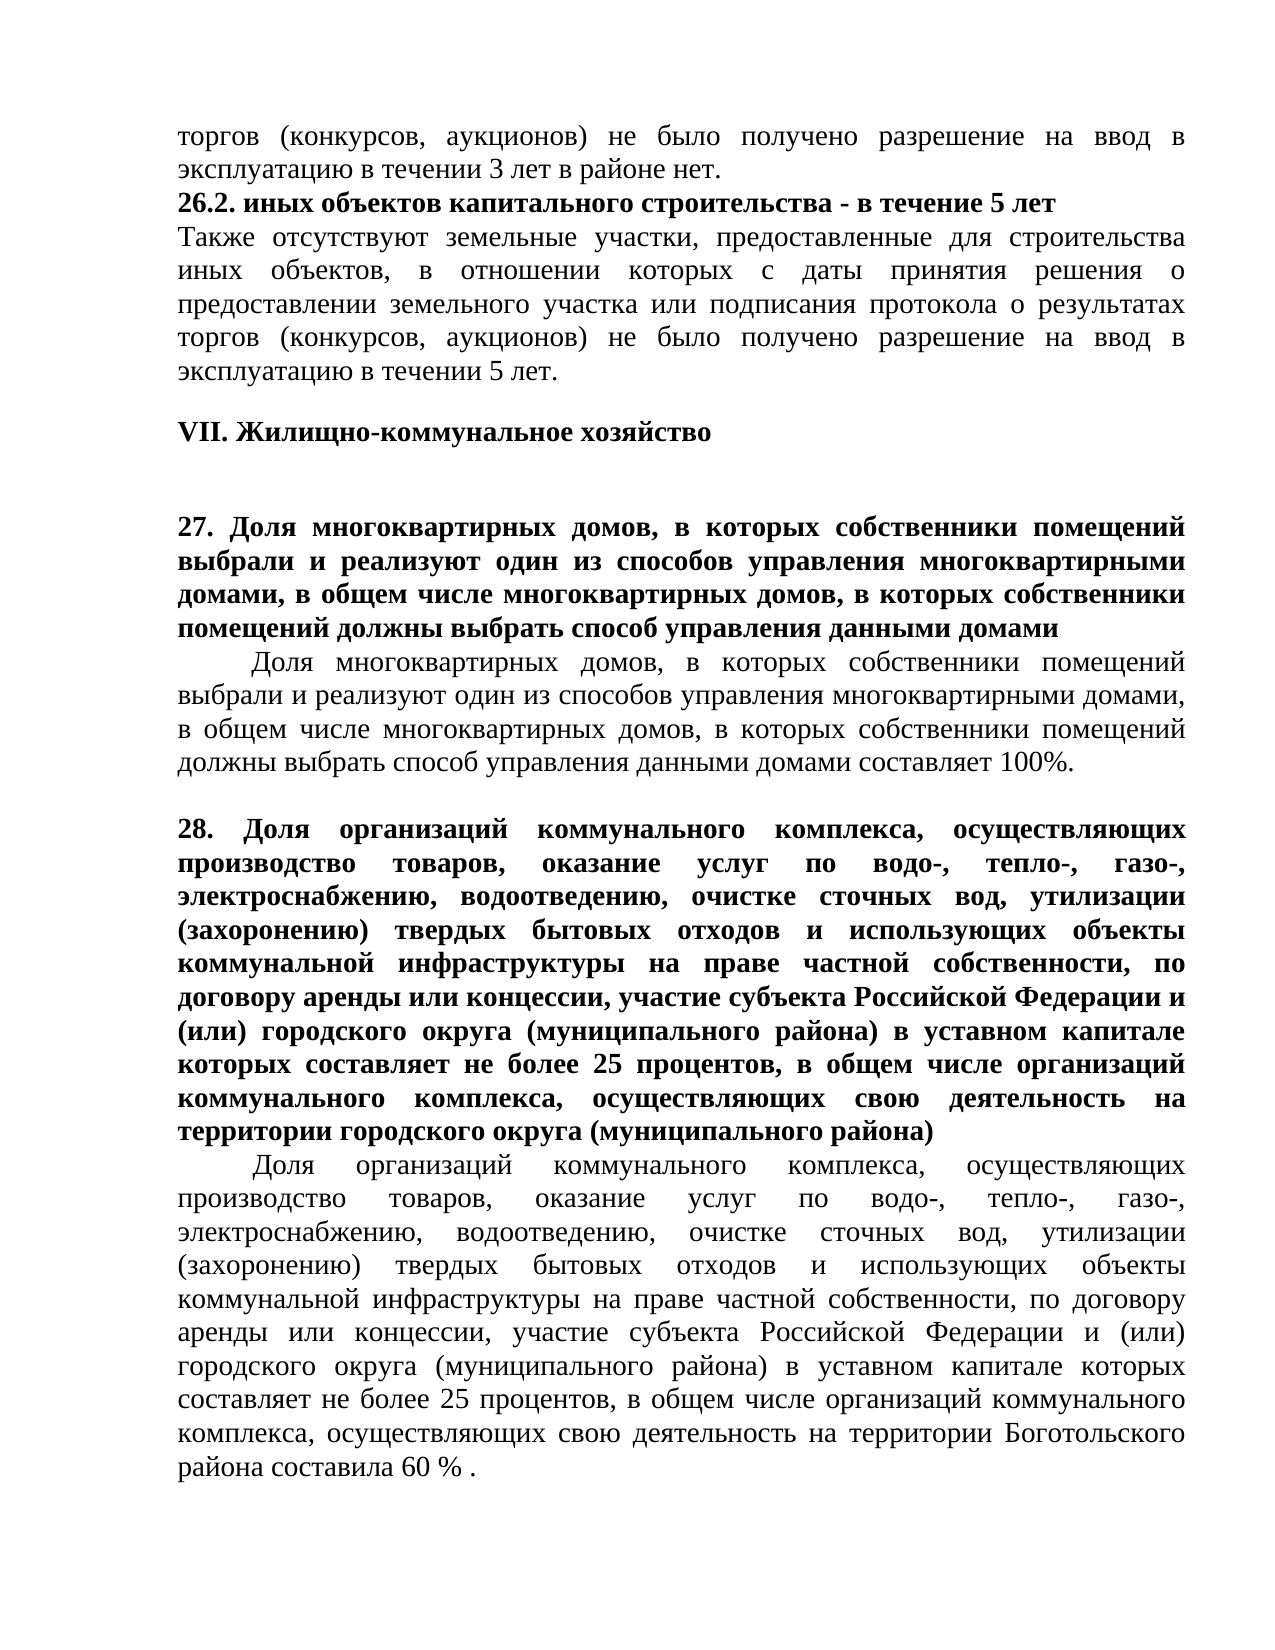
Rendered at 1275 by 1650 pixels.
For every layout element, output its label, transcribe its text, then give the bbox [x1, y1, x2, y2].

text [177, 118, 1186, 185]
text VII. Жилищно-коммунальное хозяйство [177, 414, 1186, 448]
text 28. Доля организаций коммунального комплекса, осуществляющих производство товаров, оказание услуг по водо-, тепло-, газо-, электроснабжению, водоотведению, очистке сточных вод, утилизации (захоронению) твердых бытовых отходов и использующих объекты коммунальной инфраструктуры на праве частной собственности, по договору аренды или концессии, участие субъекта Российской Федерации и (или) городского округа (муниципального района) в уставном капитале которых составляет не более 25 процентов, в общем числе организаций коммунального комплекса, осуществляющих свою деятельность на территории городского округа (муниципального района) [177, 811, 1186, 1147]
text 26.2. иных объектов капитального строительства - в течение 5 лет [177, 185, 1186, 219]
text Доля организаций коммунального комплекса, осуществляющих производство товаров, оказание услуг по водо-, тепло-, газо-, электроснабжению, водоотведению, очистке сточных вод, утилизации (захоронению) твердых бытовых отходов и использующих объекты коммунальной инфраструктуры на праве частной собственности, по договору аренды или концессии, участие субъекта Российской Федерации и (или) городского округа (муниципального района) в уставном капитале которых составляет не более 25 процентов, в общем числе организаций коммунального комплекса, осуществляющих свою деятельность на территории Боготольского района составила 60 % . [177, 1147, 1186, 1482]
text Также отсутствуют земельные участки, предоставленные для строительства иных объектов, в отношении которых с даты принятия решения о предоставлении земельного участка или подписания протокола о результатах торгов (конкурсов, аукционов) не было получено разрешение на ввод в эксплуатацию в течении 5 лет. [177, 219, 1186, 386]
text Доля многоквартирных домов, в которых собственники помещений выбрали и реализуют один из способов управления многоквартирными домами, в общем числе многоквартирных домов, в которых собственники помещений должны выбрать способ управления данными домами составляет 100%. [177, 644, 1186, 778]
text 27. Доля многоквартирных домов, в которых собственники помещений выбрали и реализуют один из способов управления многоквартирными домами, в общем числе многоквартирных домов, в которых собственники помещений должны выбрать способ управления данными домами [177, 509, 1186, 644]
